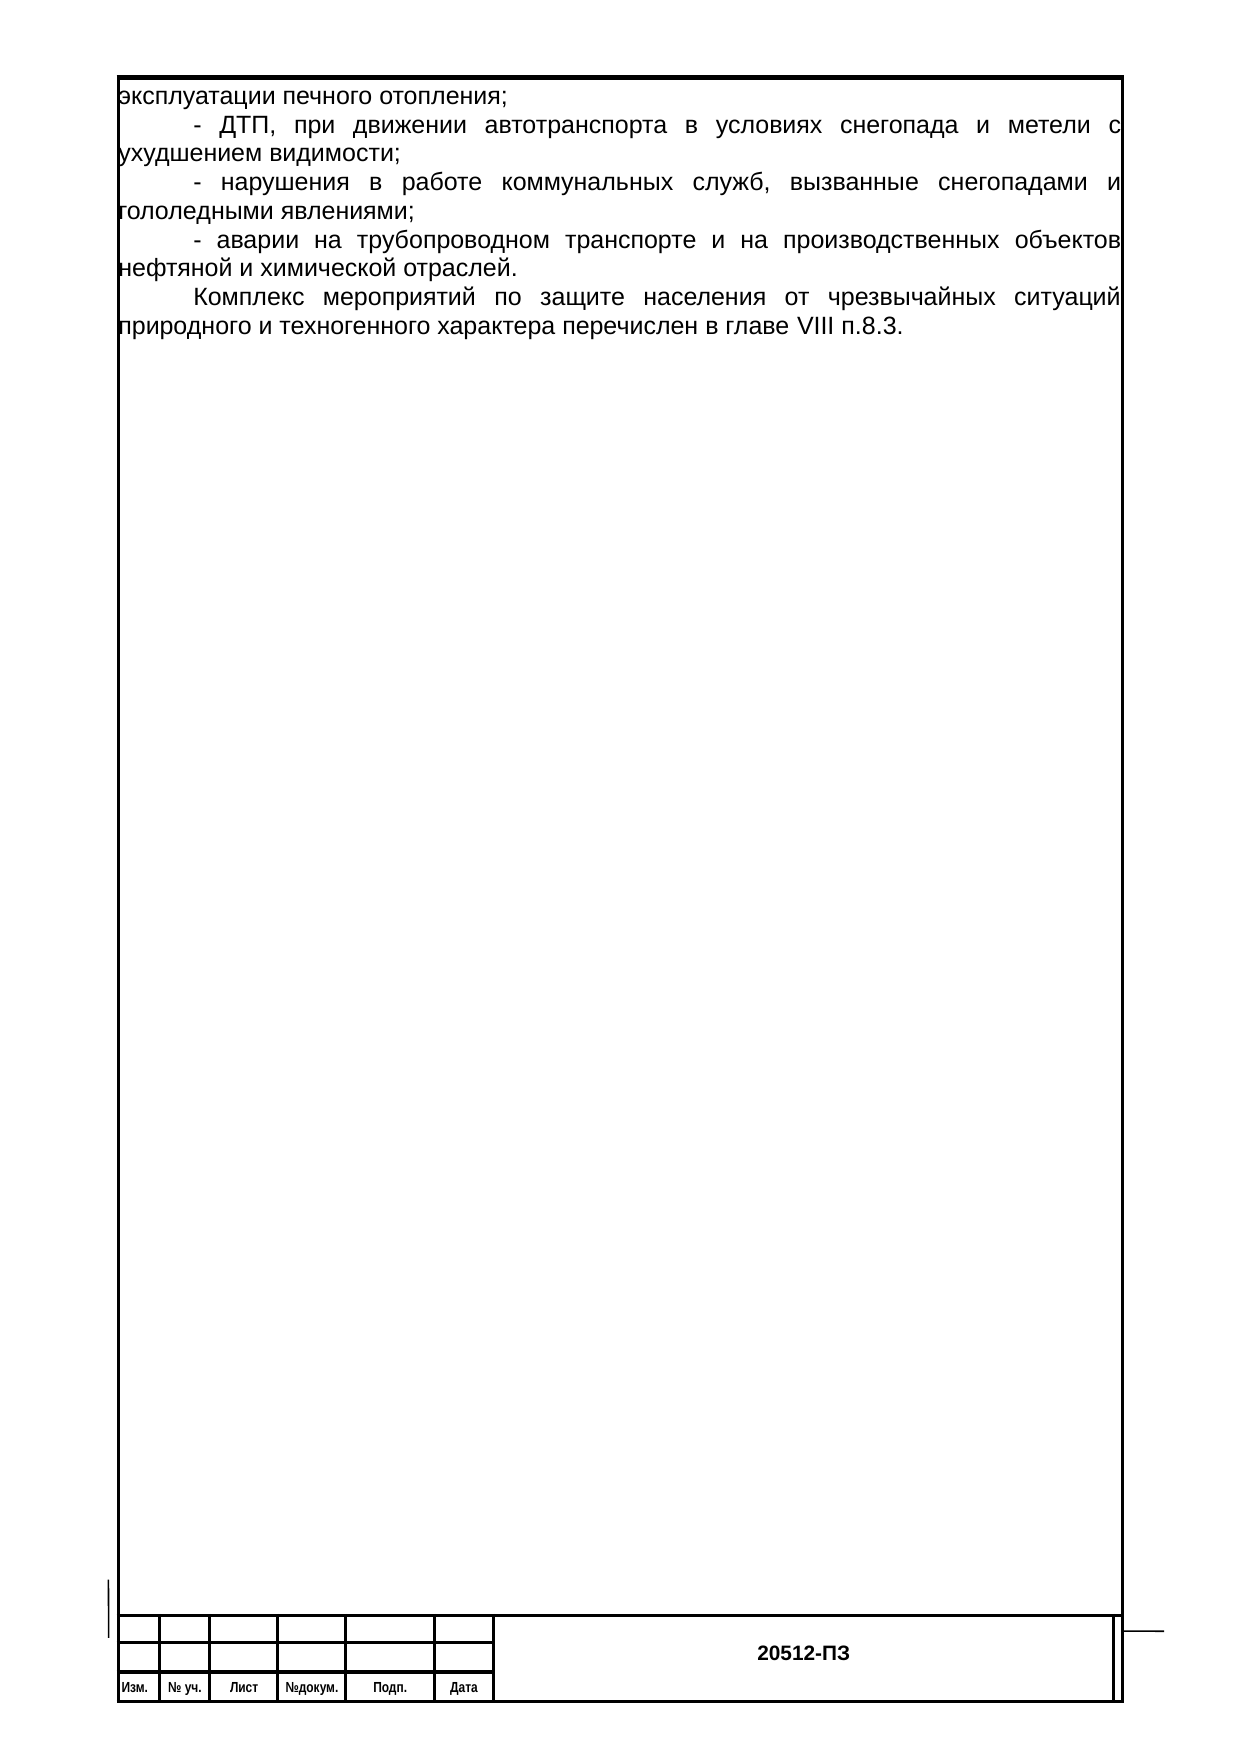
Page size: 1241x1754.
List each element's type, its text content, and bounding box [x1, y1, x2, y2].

text - нарушения в работе коммунальных служб, вызванные снегопадами и гололедными явлениями; [118, 167, 1122, 225]
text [118, 81, 1122, 110]
text Комплекс мероприятий по защите населения от чрезвычайных ситуаций природного и техногенного характера перечислен в главе VIII п.8.3. [118, 282, 1122, 340]
text - ДТП, при движении автотранспорта в условиях снегопада и метели с ухудшением видимости; [118, 110, 1122, 167]
text - аварии на трубопроводном транспорте и на производственных объектов нефтяной и химической отраслей. [118, 225, 1122, 282]
